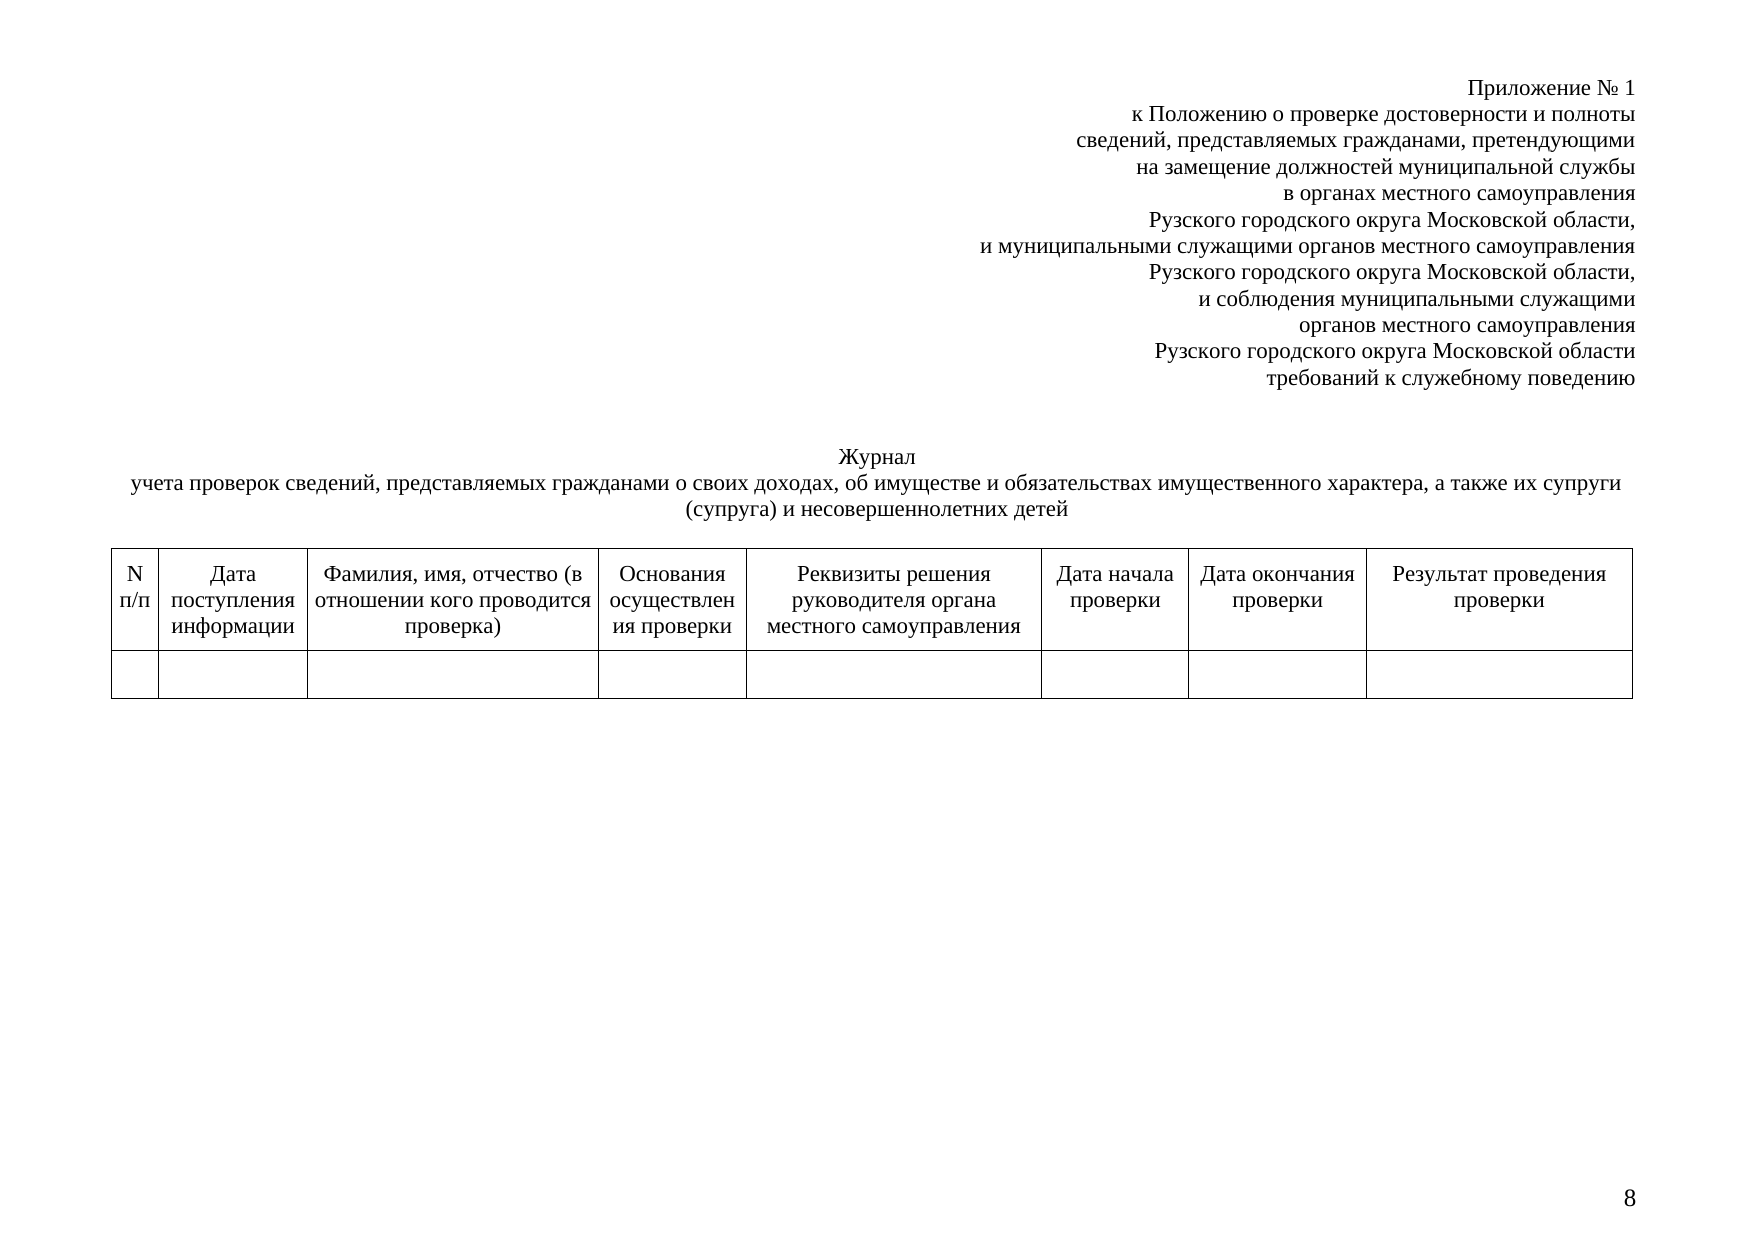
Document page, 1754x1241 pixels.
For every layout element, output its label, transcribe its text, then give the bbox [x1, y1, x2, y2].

table_header Фамилия, имя, отчество (в отношении кого проводится проверка) [308, 549, 598, 649]
table_header Дата поступления информации [159, 549, 307, 649]
text Рузского городского округа Московской области, [118, 258, 1636, 285]
table_cell [308, 651, 598, 698]
text и муниципальными служащими органов местного самоуправления [118, 232, 1636, 258]
text органов местного самоуправления [118, 311, 1636, 337]
table_header Дата начала проверки [1042, 549, 1188, 649]
table_header N п/п [112, 549, 158, 649]
table_header Основания осуществления проверки [599, 549, 746, 649]
text Журнал [118, 443, 1636, 469]
table_cell [112, 651, 158, 698]
text к Положению о проверке достоверности и полноты [118, 100, 1636, 127]
table_cell [159, 651, 307, 698]
table_cell [1042, 651, 1188, 698]
text в органах местного самоуправления [118, 179, 1636, 206]
text учета проверок сведений, представляемых гражданами о своих доходах, об имуществе и обязательствах имущественного характера, а также их супруги (супруга) и несовершеннолетних детей [118, 469, 1636, 522]
text Рузского городского округа Московской области, [118, 206, 1636, 232]
text и соблюдения муниципальными служащими [118, 285, 1636, 311]
text Приложение № 1 [118, 74, 1636, 100]
table_cell [747, 651, 1041, 698]
table_header Реквизиты решения руководителя органа местного самоуправления [747, 549, 1041, 649]
table_cell [599, 651, 746, 698]
text требований к служебному поведению [118, 364, 1636, 390]
text на замещение должностей муниципальной службы [118, 153, 1636, 179]
table_header Результат проведения проверки [1367, 549, 1632, 649]
table_cell [1189, 651, 1366, 698]
text сведений, представляемых гражданами, претендующими [118, 127, 1636, 153]
table_cell [1367, 651, 1632, 698]
table_header Дата окончания проверки [1189, 549, 1366, 649]
text Рузского городского округа Московской области [118, 337, 1636, 364]
